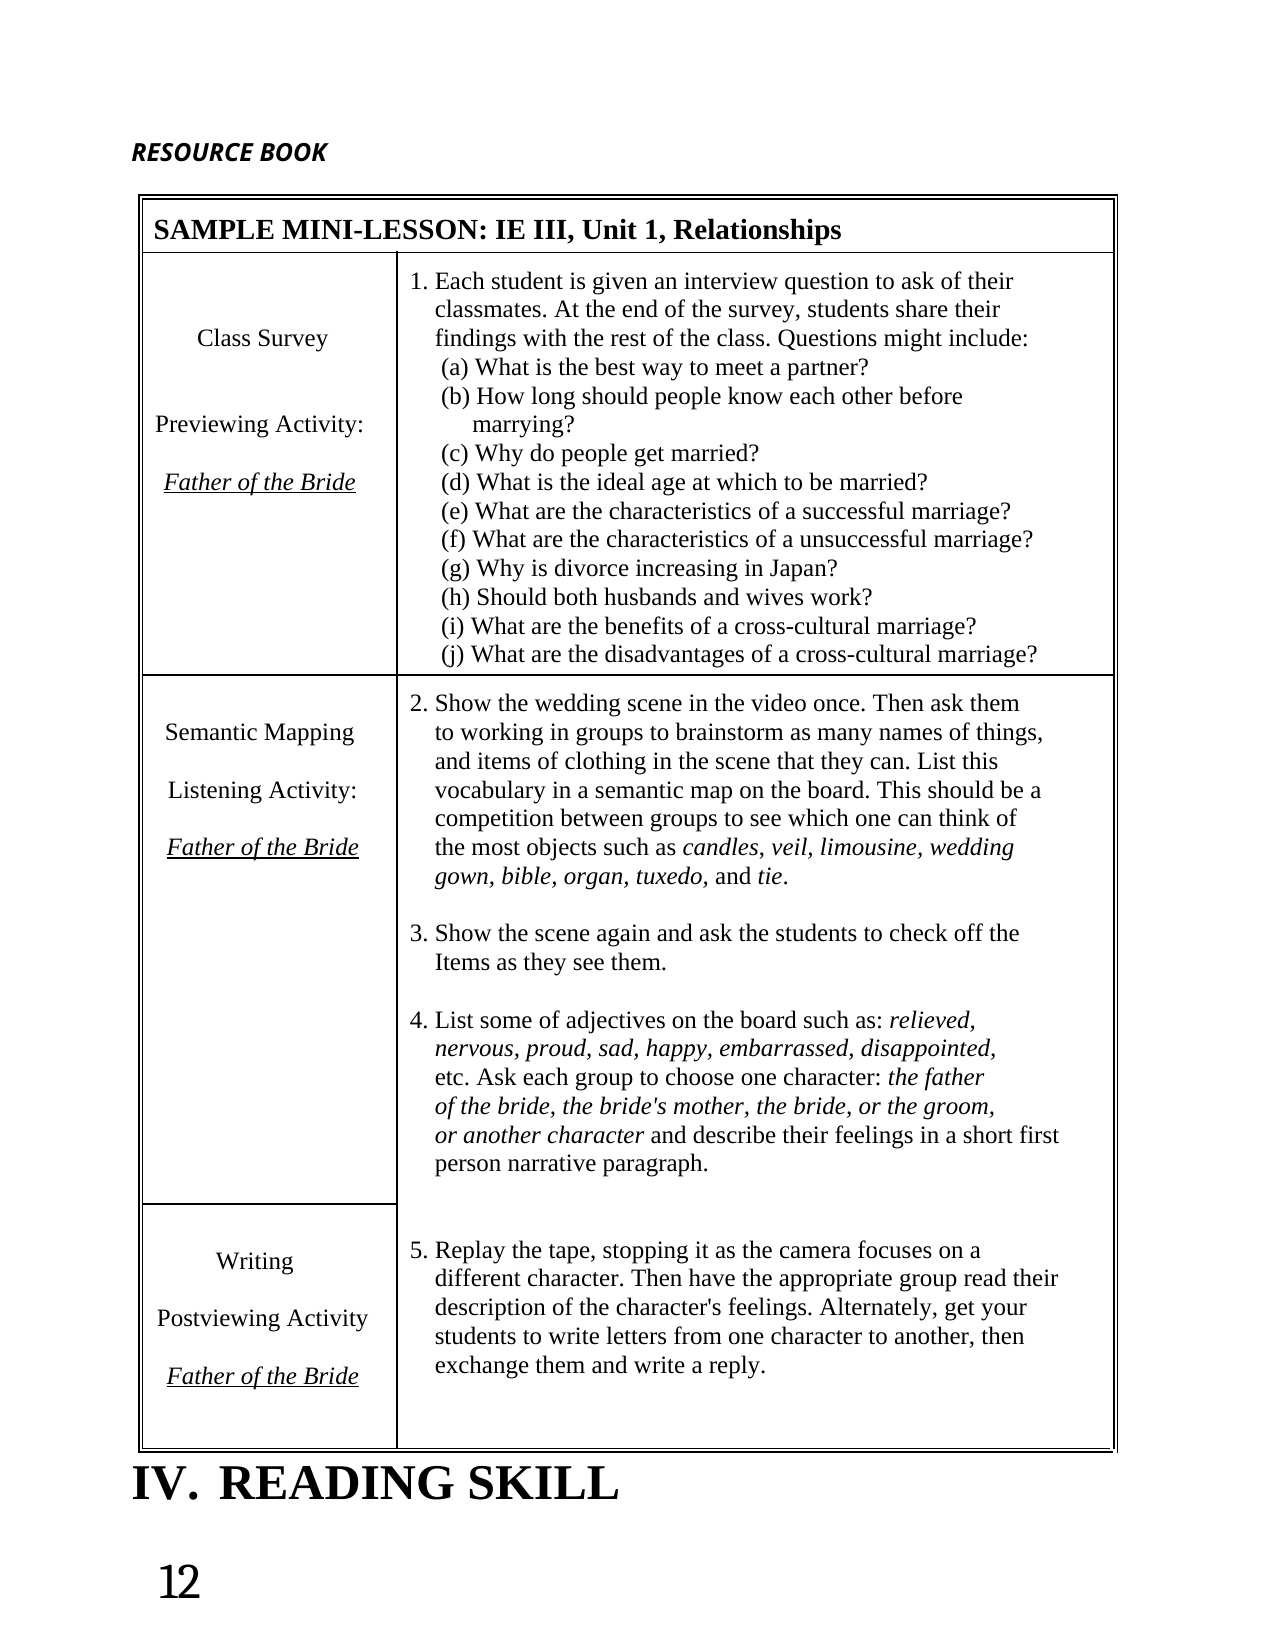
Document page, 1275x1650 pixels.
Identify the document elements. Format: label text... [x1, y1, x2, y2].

table_cell Semantic Mapping Listening Activity: Father of the Bride [143, 676, 396, 1203]
table_cell 2. Show the wedding scene in the video once. Then ask them to working in groups to brainstorm as many names of things, and items of clothing in the scene that they can. List this vocabulary in a semantic map on the board. This should be a competition between groups to see which one can think of the most objects such as candles, veil, limousine, wedding gown, bible, organ, tuxedo, and tie. 3. Show the scene again and ask the students to check off the Items as they see them. 4. List some of adjectives on the board such as: relieved, nervous, proud, sad, happy, embarrassed, disappointed, etc. Ask each group to choose one character: the father of the bride, the bride's mother, the bride, or the groom, or another character and describe their feelings in a short first person narrative paragraph. 5. Replay the tape, stopping it as the camera focuses on a different character. Then have the appropriate group read their description of the character's feelings. Alternately, get your students to write letters from one character to another, then exchange them and write a reply. [398, 676, 1113, 1447]
table_cell Class Survey Previewing Activity: Father of the Bride [143, 253, 396, 674]
table_header SAMPLE MINI-LESSON: IE III, Unit 1, Relationships [143, 200, 1113, 251]
table_cell Writing Postviewing Activity Father of the Bride [143, 1205, 396, 1447]
text IV. READING SKILL [131, 1453, 1125, 1510]
table_cell 1. Each student is given an interview question to ask of their classmates. At the end of the survey, students share their findings with the rest of the class. Questions might include: (a) What is the best way to meet a partner? (b) How long should people know each other before marrying? (c) Why do people get married? (d) What is the ideal age at which to be married? (e) What are the characteristics of a successful marriage? (f) What are the characteristics of a unsuccessful marriage? (g) Why is divorce increasing in Japan? (h) Should both husbands and wives work? (i) What are the benefits of a cross-cultural marriage? (j) What are the disadvantages of a cross-cultural marriage? [398, 253, 1113, 674]
